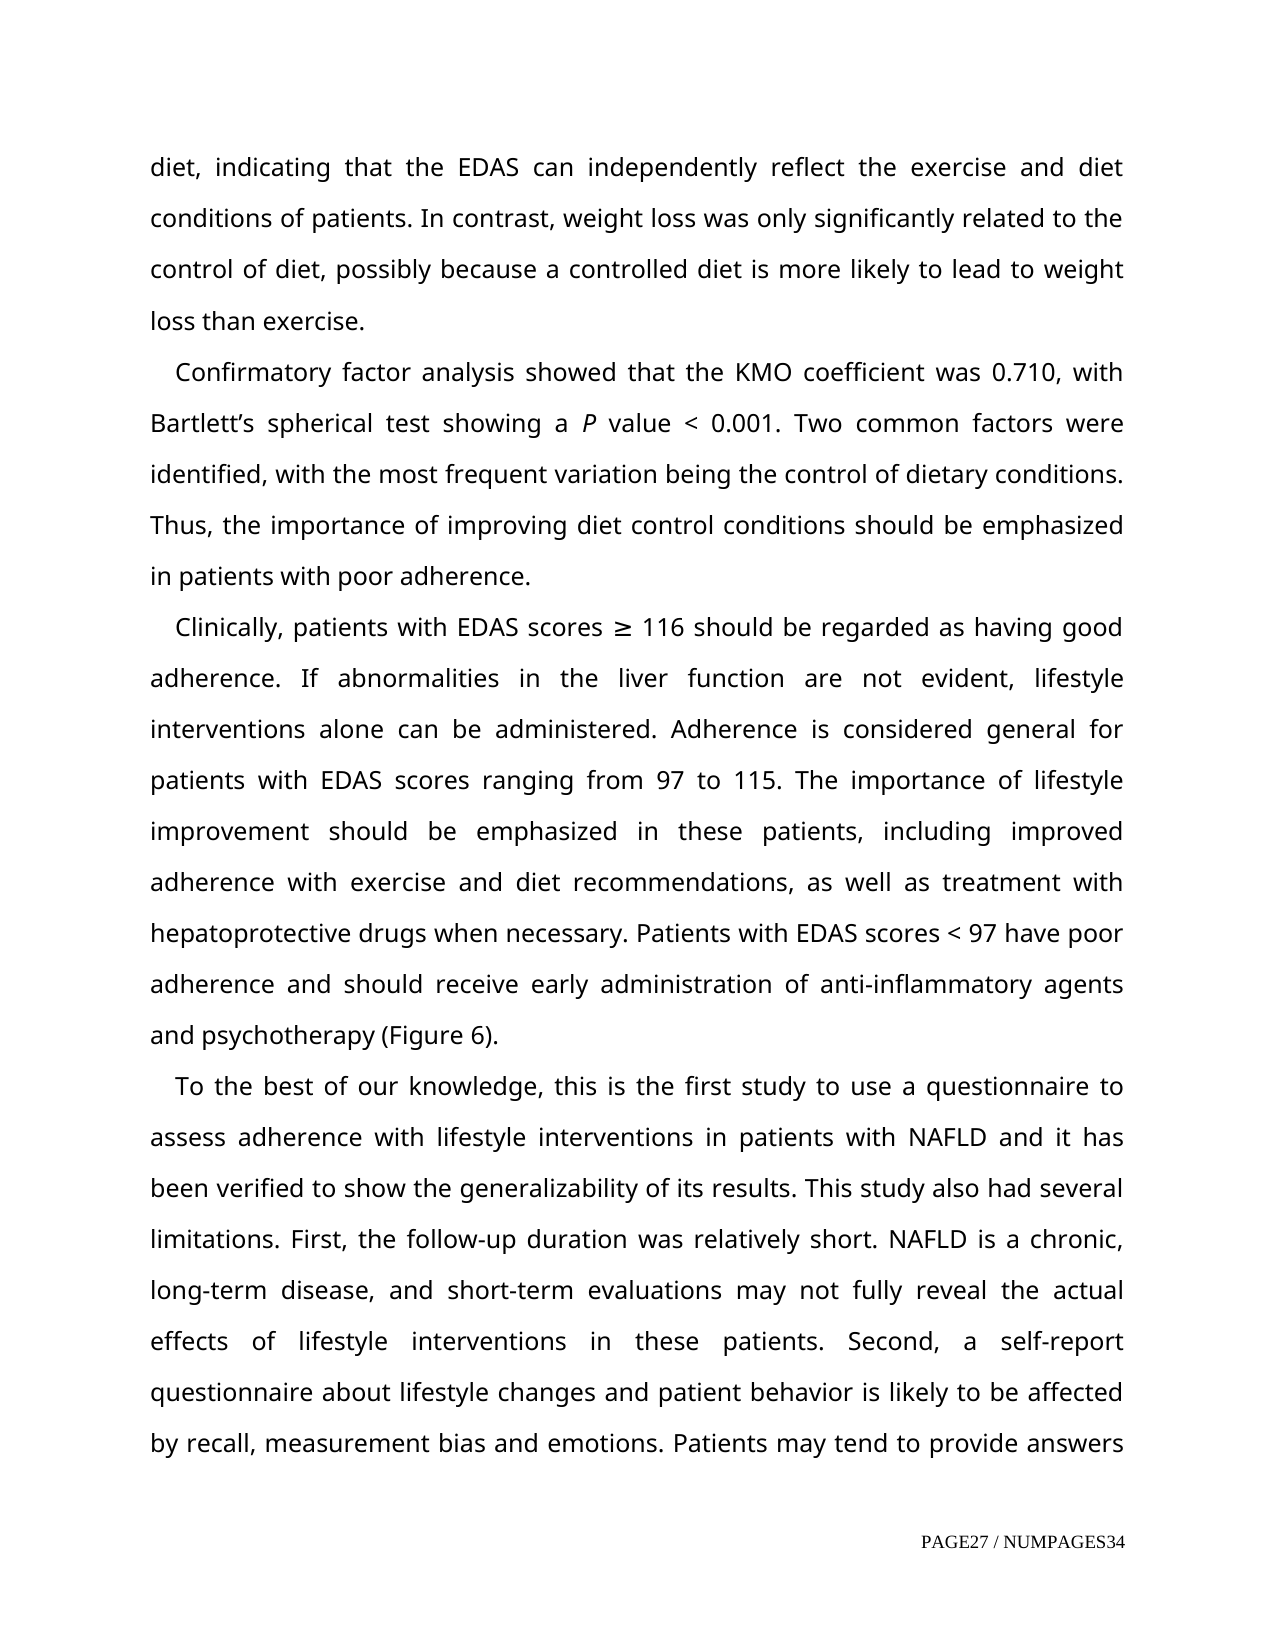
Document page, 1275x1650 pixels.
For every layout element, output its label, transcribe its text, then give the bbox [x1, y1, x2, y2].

text Clinically, patients with EDAS scores ≥ 116 should be regarded as having good adherence. If abnormalities in the liver function are not evident, lifestyle interventions alone can be administered. Adherence is considered general for patients with EDAS scores ranging from 97 to 115. The importance of lifestyle improvement should be emphasized in these patients, including improved adherence with exercise and diet recommendations, as well as treatment with hepatoprotective drugs when necessary. Patients with EDAS scores < 97 have poor adherence and should receive early administration of anti-inflammatory agents and psychotherapy (Figure 6). [150, 609, 1125, 1052]
text Confirmatory factor analysis showed that the KMO coefficient was 0.710, with Bartlett’s spherical test showing a P value < 0.001. Two common factors were identified, with the most frequent variation being the control of dietary conditions. Thus, the importance of improving diet control conditions should be emphasized in patients with poor adherence. [150, 354, 1125, 592]
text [150, 1069, 1125, 1460]
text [150, 150, 1125, 337]
